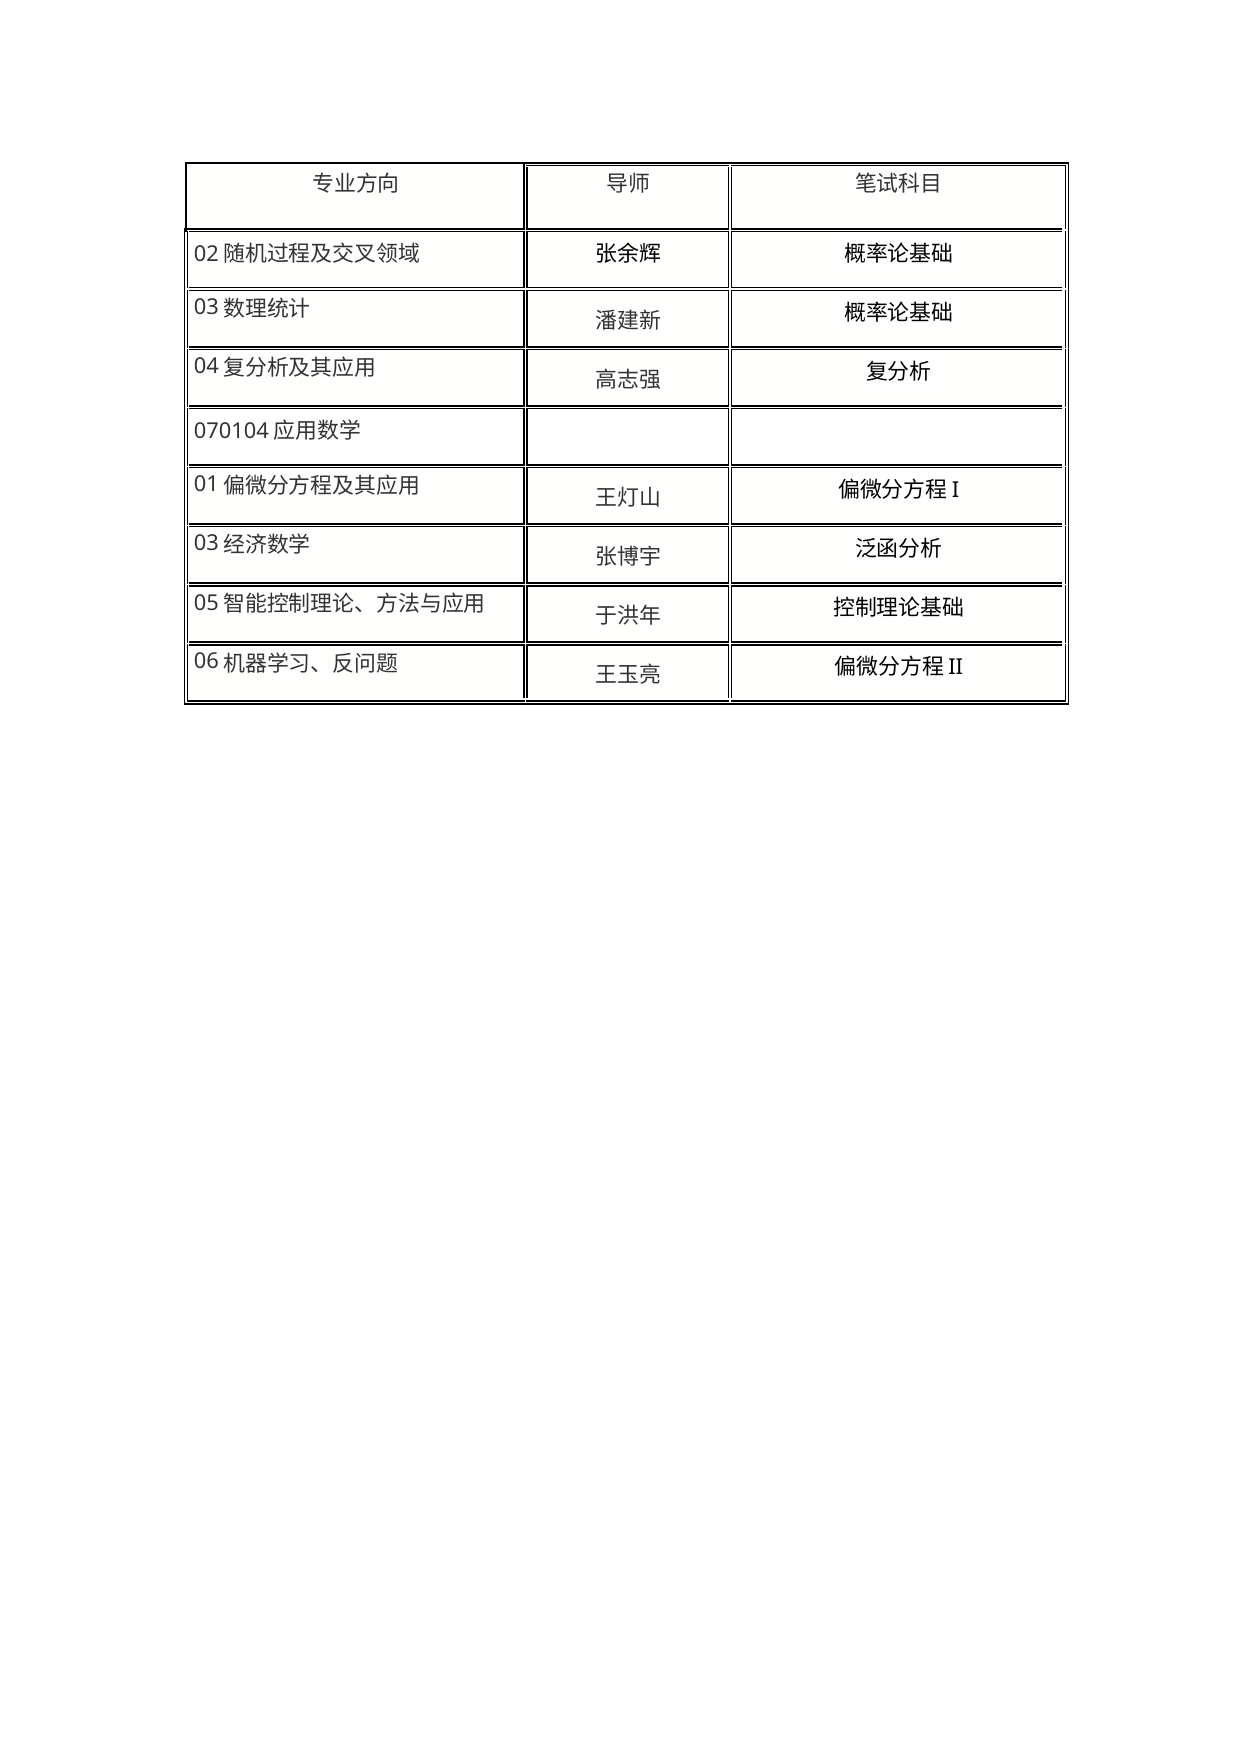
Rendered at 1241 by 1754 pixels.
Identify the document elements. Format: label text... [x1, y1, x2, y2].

table_cell 概率论基础 [732, 228, 1067, 287]
table_cell 06机器学习、反问题 [186, 641, 526, 700]
table_cell 偏微分方程I [730, 464, 1067, 523]
table_cell 01偏微分方程及其应用 [188, 468, 523, 523]
table_cell 070104应用数学 [188, 409, 523, 464]
table_cell 泛函分析 [730, 523, 1067, 582]
table_cell 王灯山 [528, 468, 728, 523]
table_cell 03数理统计 [188, 291, 523, 346]
table_cell 潘建新 [528, 291, 728, 346]
table_cell 于洪年 [528, 587, 728, 641]
table_cell 张博宇 [528, 527, 728, 582]
table_cell 王玉亮 [526, 641, 730, 700]
table_header 专业方向 [187, 164, 523, 228]
table_cell 05智能控制理论、方法与应用 [188, 586, 523, 641]
table_cell 02随机过程及交叉领域 [188, 232, 523, 287]
table_cell 控制理论基础 [730, 582, 1067, 641]
table_cell 高志强 [528, 350, 728, 405]
table_cell 复分析 [732, 346, 1065, 405]
table_cell 04复分析及其应用 [188, 350, 523, 405]
table_cell [732, 405, 1065, 464]
table_header 笔试科目 [730, 166, 1065, 228]
table_cell 03经济数学 [188, 527, 523, 582]
table_cell [528, 409, 728, 464]
table_cell 概率论基础 [730, 287, 1067, 346]
table_header 导师 [526, 164, 730, 228]
table_cell 张余辉 [528, 232, 728, 287]
table_cell 偏微分方程II [730, 641, 1067, 700]
